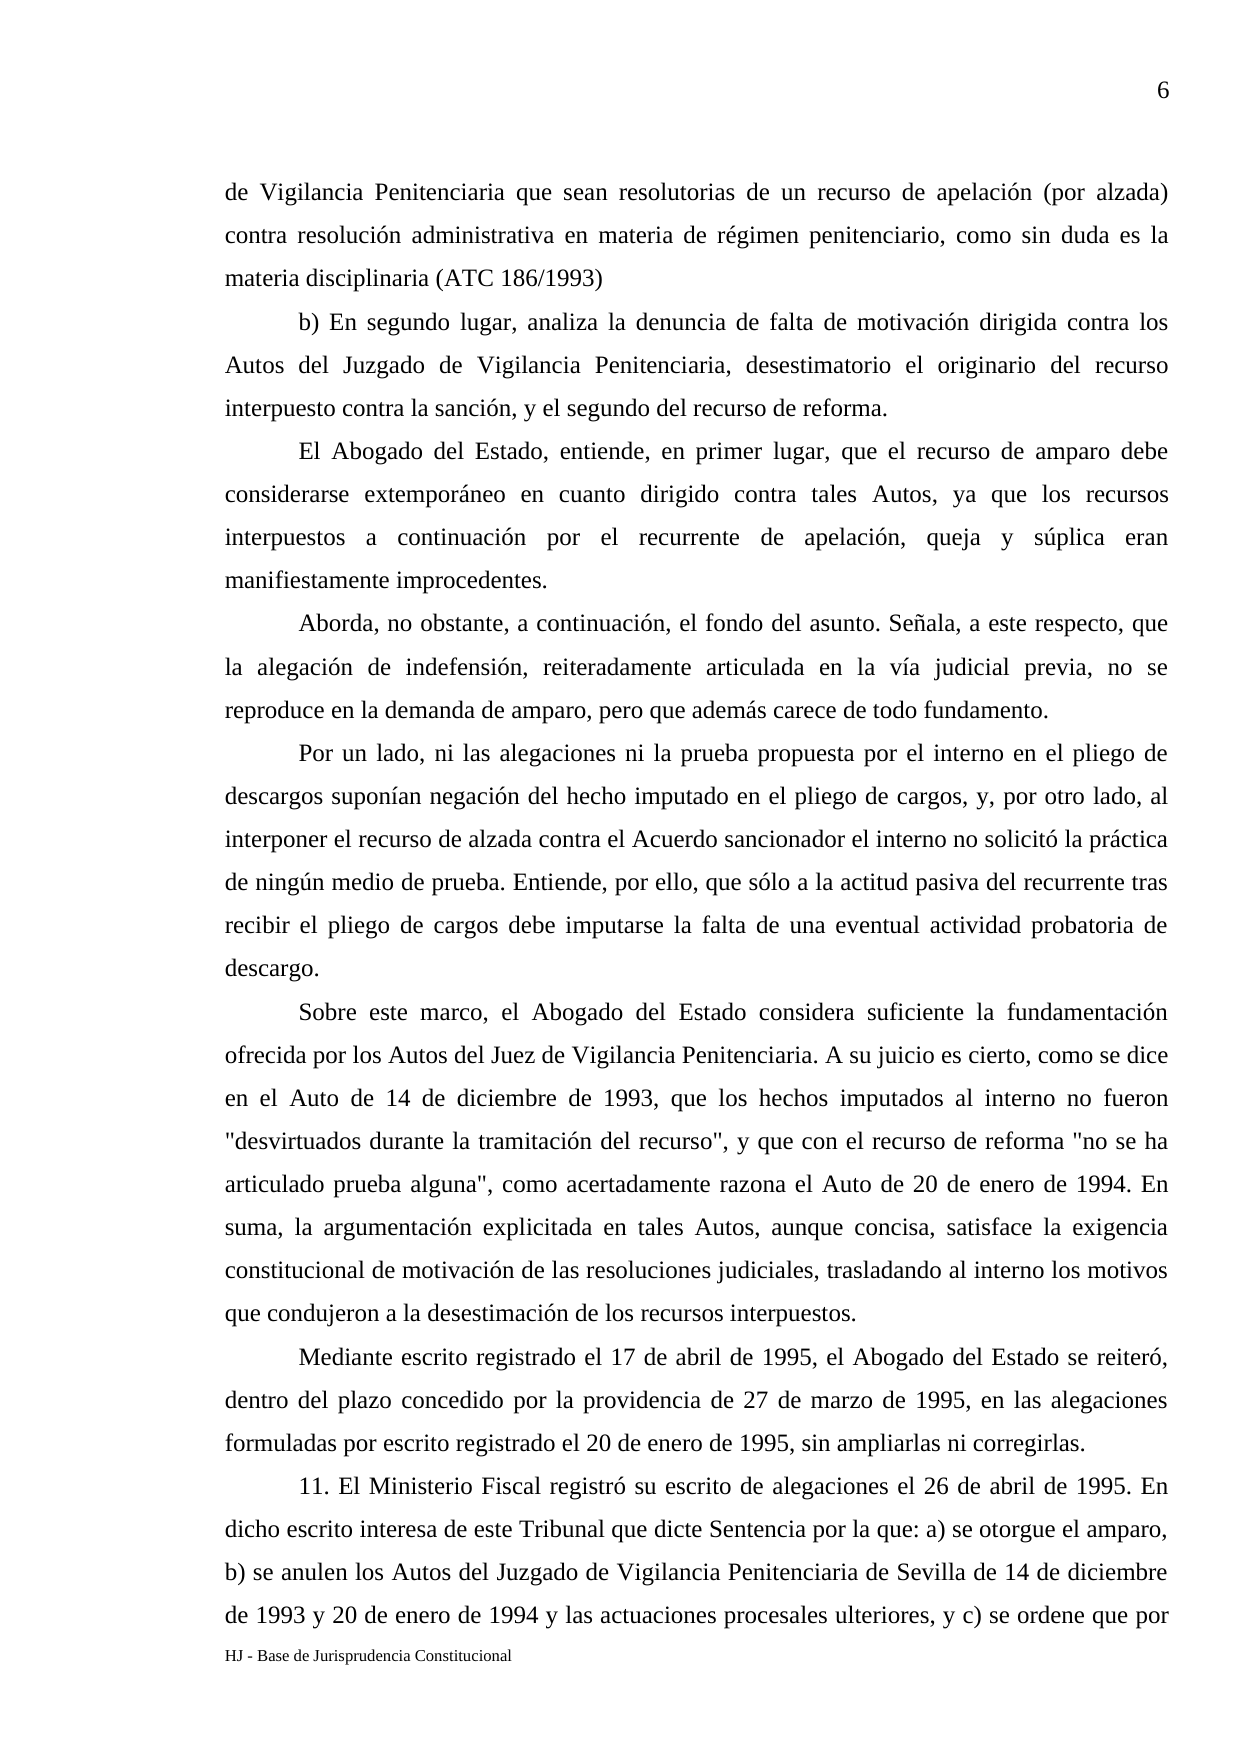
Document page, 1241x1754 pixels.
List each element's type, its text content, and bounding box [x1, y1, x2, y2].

text El Abogado del Estado, entiende, en primer lugar, que el recurso de amparo debe considerarse extemporáneo en cuanto dirigido contra tales Autos, ya que los recursos interpuestos a continuación por el recurrente de apelación, queja y súplica eran manifiestamente improcedentes. [224, 436, 1169, 594]
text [224, 177, 1169, 292]
text Sobre este marco, el Abogado del Estado considera suficiente la fundamentación ofrecida por los Autos del Juez de Vigilancia Penitenciaria. A su juicio es cierto, como se dice en el Auto de 14 de diciembre de 1993, que los hechos imputados al interno no fueron "desvirtuados durante la tramitación del recurso", y que con el recurso de reforma "no se ha articulado prueba alguna", como acertadamente razona el Auto de 20 de enero de 1994. En suma, la argumentación explicitada en tales Autos, aunque concisa, satisface la exigencia constitucional de motivación de las resoluciones judiciales, trasladando al interno los motivos que condujeron a la desestimación de los recursos interpuestos. [224, 997, 1169, 1327]
text b) En segundo lugar, analiza la denuncia de falta de motivación dirigida contra los Autos del Juzgado de Vigilancia Penitenciaria, desestimatorio el originario del recurso interpuesto contra la sanción, y el segundo del recurso de reforma. [224, 307, 1169, 422]
text Mediante escrito registrado el 17 de abril de 1995, el Abogado del Estado se reiteró, dentro del plazo concedido por la providencia de 27 de marzo de 1995, en las alegaciones formuladas por escrito registrado el 20 de enero de 1995, sin ampliarlas ni corregirlas. [224, 1342, 1169, 1457]
text Aborda, no obstante, a continuación, el fondo del asunto. Señala, a este respecto, que la alegación de indefensión, reiteradamente articulada en la vía judicial previa, no se reproduce en la demanda de amparo, pero que además carece de todo fundamento. [224, 608, 1169, 723]
text Por un lado, ni las alegaciones ni la prueba propuesta por el interno en el pliego de descargos suponían negación del hecho imputado en el pliego de cargos, y, por otro lado, al interponer el recurso de alzada contra el Acuerdo sancionador el interno no solicitó la práctica de ningún medio de prueba. Entiende, por ello, que sólo a la actitud pasiva del recurrente tras recibir el pliego de cargos debe imputarse la falta de una eventual actividad probatoria de descargo. [224, 738, 1169, 982]
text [224, 1471, 1169, 1629]
